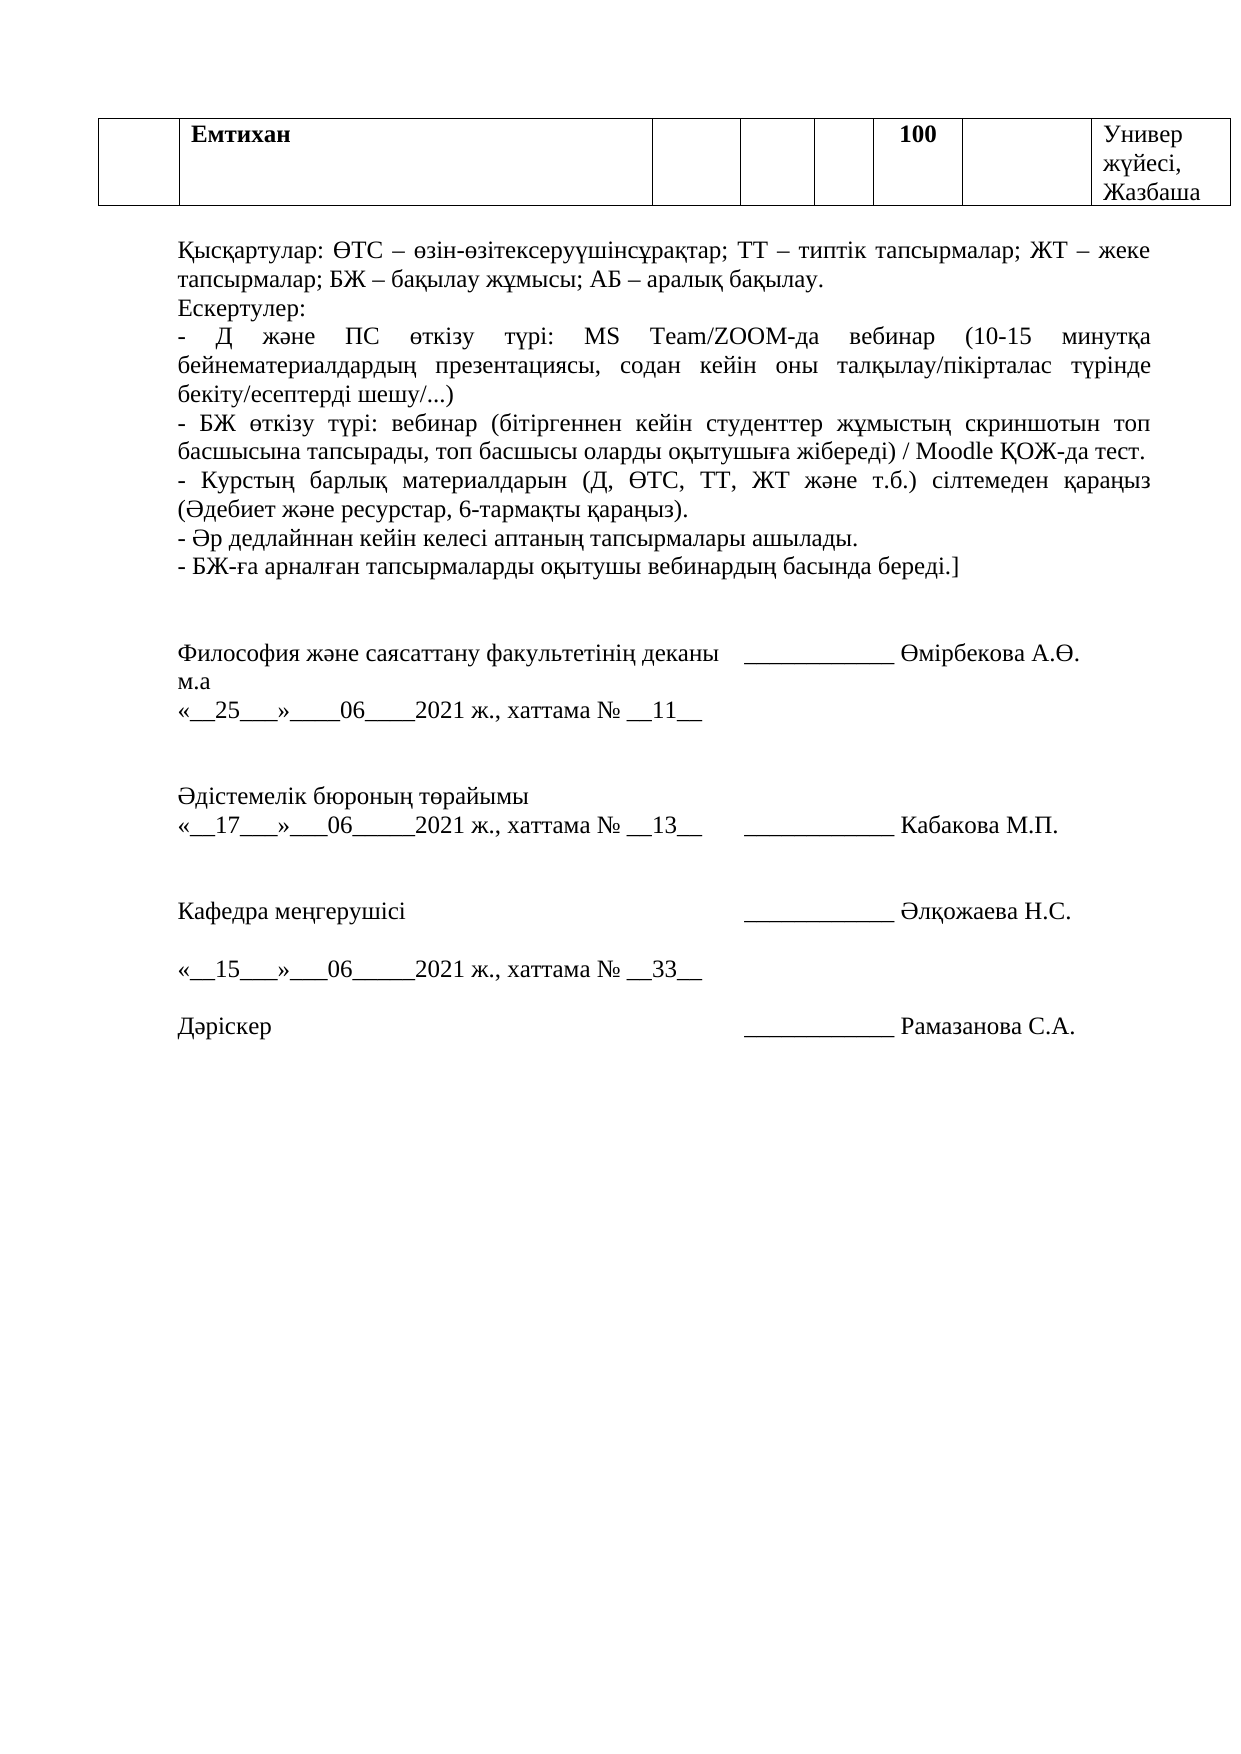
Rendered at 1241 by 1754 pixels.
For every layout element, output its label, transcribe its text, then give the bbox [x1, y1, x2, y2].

table_cell 100 [874, 119, 962, 205]
table_cell «__15___»___06_____2021 ж., хаттама № __33__ Дәріскер [166, 954, 733, 1040]
table_cell «__25___»____06____2021 ж., хаттама № __11__ Әдістемелік бюроның төрайымы «__17___»___06_____2021 ж., хаттама № __13__ [166, 695, 733, 896]
table_cell [963, 119, 1091, 205]
text - БЖ-ға арналған тапсырмаларды оқытушы вебинардың басында береді.] [177, 551, 1152, 580]
table_cell [99, 119, 179, 205]
table_cell [741, 119, 814, 205]
text - БЖ өткізу түрі: вебинар (бітіргеннен кейін студенттер жұмыстың скриншотын топ басшысына тапсырады, топ басшысы оларды оқытушыға жібереді) / Moodle ҚОЖ-да тест. [177, 408, 1152, 465]
table_header ____________ Өмірбекова А.Ө. [733, 638, 1163, 695]
text - Курстың барлық материалдарын (Д, ӨТС, ТТ, ЖТ және т.б.) сілтемеден қараңыз (Әдебиет және ресурстар, 6-тармақты қараңыз). [177, 465, 1152, 523]
table_cell ____________ Рамазанова С.А. [733, 954, 1163, 1040]
table_cell [653, 119, 740, 205]
table_header Философия және саясаттану факультетінің деканы м.а [166, 638, 733, 695]
table_cell ____________ Әлқожаева Н.С. [733, 896, 1163, 954]
table_cell [815, 119, 873, 205]
text - Әр дедлайннан кейін келесі аптаның тапсырмалары ашылады. [177, 523, 1152, 551]
table_cell Кафедра меңгерушісі [166, 896, 733, 954]
table_cell ____________ Кабакова М.П. [733, 695, 1163, 896]
text - Д және ПС өткізу түрі: MS Team/ZOOM-да вебинар (10-15 минутқа бейнематериалдардың презентациясы, содан кейін оны талқылау/пікірталас түрінде бекіту/есептерді шешу/...) [177, 321, 1152, 408]
text Ескертулер: [177, 293, 1152, 321]
table_cell Универ жүйесі, Жазбаша [1092, 119, 1230, 205]
text Қысқартулар: ӨТС – өзін-өзітексеруүшінсұрақтар; ТТ – типтік тапсырмалар; ЖТ – жеке тапсырмалар; БЖ – бақылау жұмысы; АБ – аралық бақылау. [177, 235, 1152, 293]
table_cell Емтихан [180, 119, 652, 205]
